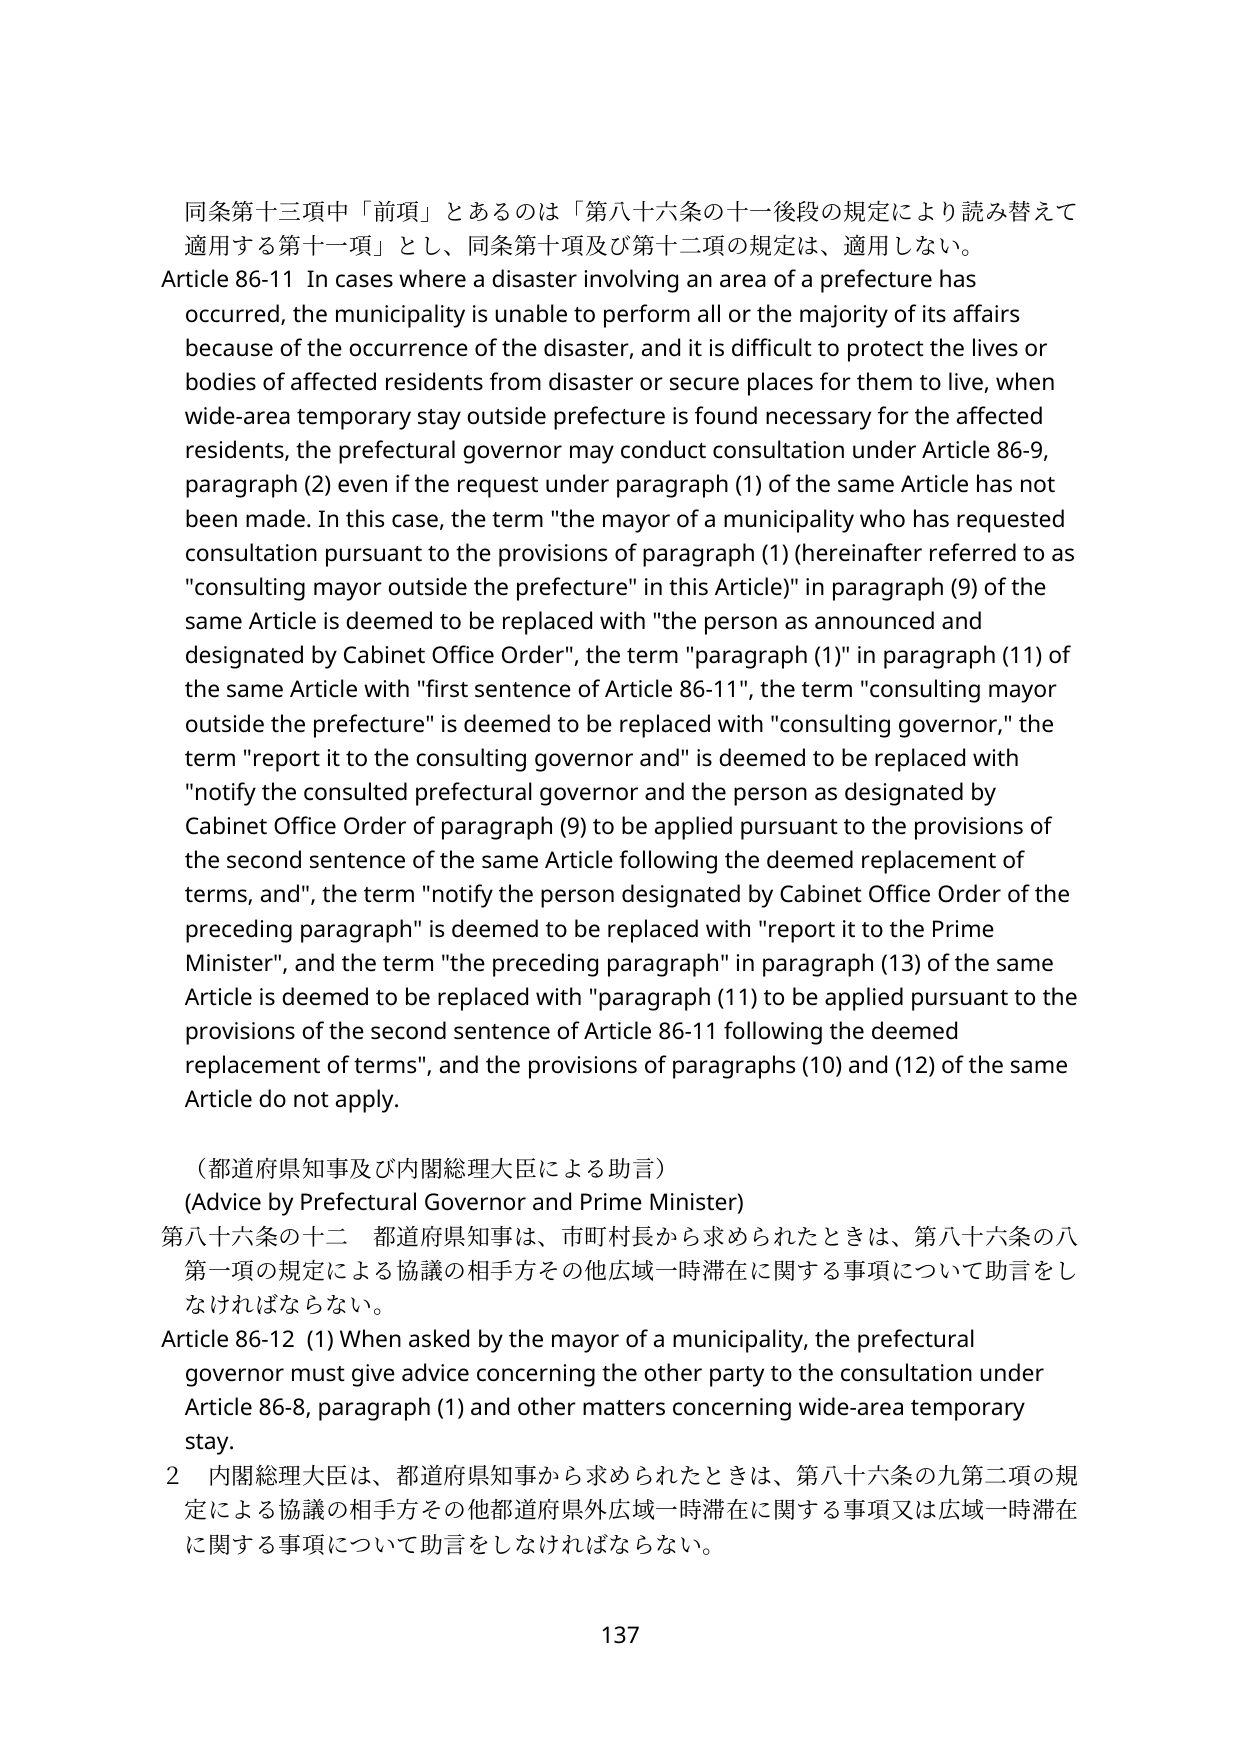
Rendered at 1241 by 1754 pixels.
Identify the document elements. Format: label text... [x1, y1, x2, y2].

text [161, 194, 1079, 262]
text 第八十六条の十二 都道府県知事は、市町村長から求められたときは、第八十六条の八第一項の規定による協議の相手方その他広域一時滞在に関する事項について助言をしなければならない。 [161, 1219, 1079, 1321]
text Article 86-12 (1) When asked by the mayor of a municipality, the prefectural governor must give advice concerning the other party to the consultation under Article 86-8, paragraph (1) and other matters concerning wide-area temporary stay. [161, 1321, 1079, 1458]
text （都道府県知事及び内閣総理大臣による助言） [184, 1150, 1079, 1184]
text ２ 内閣総理大臣は、都道府県知事から求められたときは、第八十六条の九第二項の規定による協議の相手方その他都道府県外広域一時滞在に関する事項又は広域一時滞在に関する事項について助言をしなければならない。 [161, 1458, 1079, 1560]
text (Advice by Prefectural Governor and Prime Minister) [184, 1184, 1079, 1219]
text Article 86-11 In cases where a disaster involving an area of a prefecture has occurred, the municipality is unable to perform all or the majority of its affairs because of the occurrence of the disaster, and it is difficult to protect the lives or bodies of affected residents from disaster or secure places for them to live, when wide-area temporary stay outside prefecture is found necessary for the affected residents, the prefectural governor may conduct consultation under Article 86-9, paragraph (2) even if the request under paragraph (1) of the same Article has not been made. In this case, the term "the mayor of a municipality who has requested consultation pursuant to the provisions of paragraph (1) (hereinafter referred to as "consulting mayor outside the prefecture" in this Article)" in paragraph (9) of the same Article is deemed to be replaced with "the person as announced and designated by Cabinet Office Order", the term "paragraph (1)" in paragraph (11) of the same Article with "first sentence of Article 86-11", the term "consulting mayor outside the prefecture" is deemed to be replaced with "consulting governor," the term "report it to the consulting governor and" is deemed to be replaced with "notify the consulted prefectural governor and the person as designated by Cabinet Office Order of paragraph (9) to be applied pursuant to the provisions of the second sentence of the same Article following the deemed replacement of terms, and", the term "notify the person designated by Cabinet Office Order of the preceding paragraph" is deemed to be replaced with "report it to the Prime Minister", and the term "the preceding paragraph" in paragraph (13) of the same Article is deemed to be replaced with "paragraph (11) to be applied pursuant to the provisions of the second sentence of Article 86-11 following the deemed replacement of terms", and the provisions of paragraphs (10) and (12) of the same Article do not apply. [161, 262, 1079, 1116]
